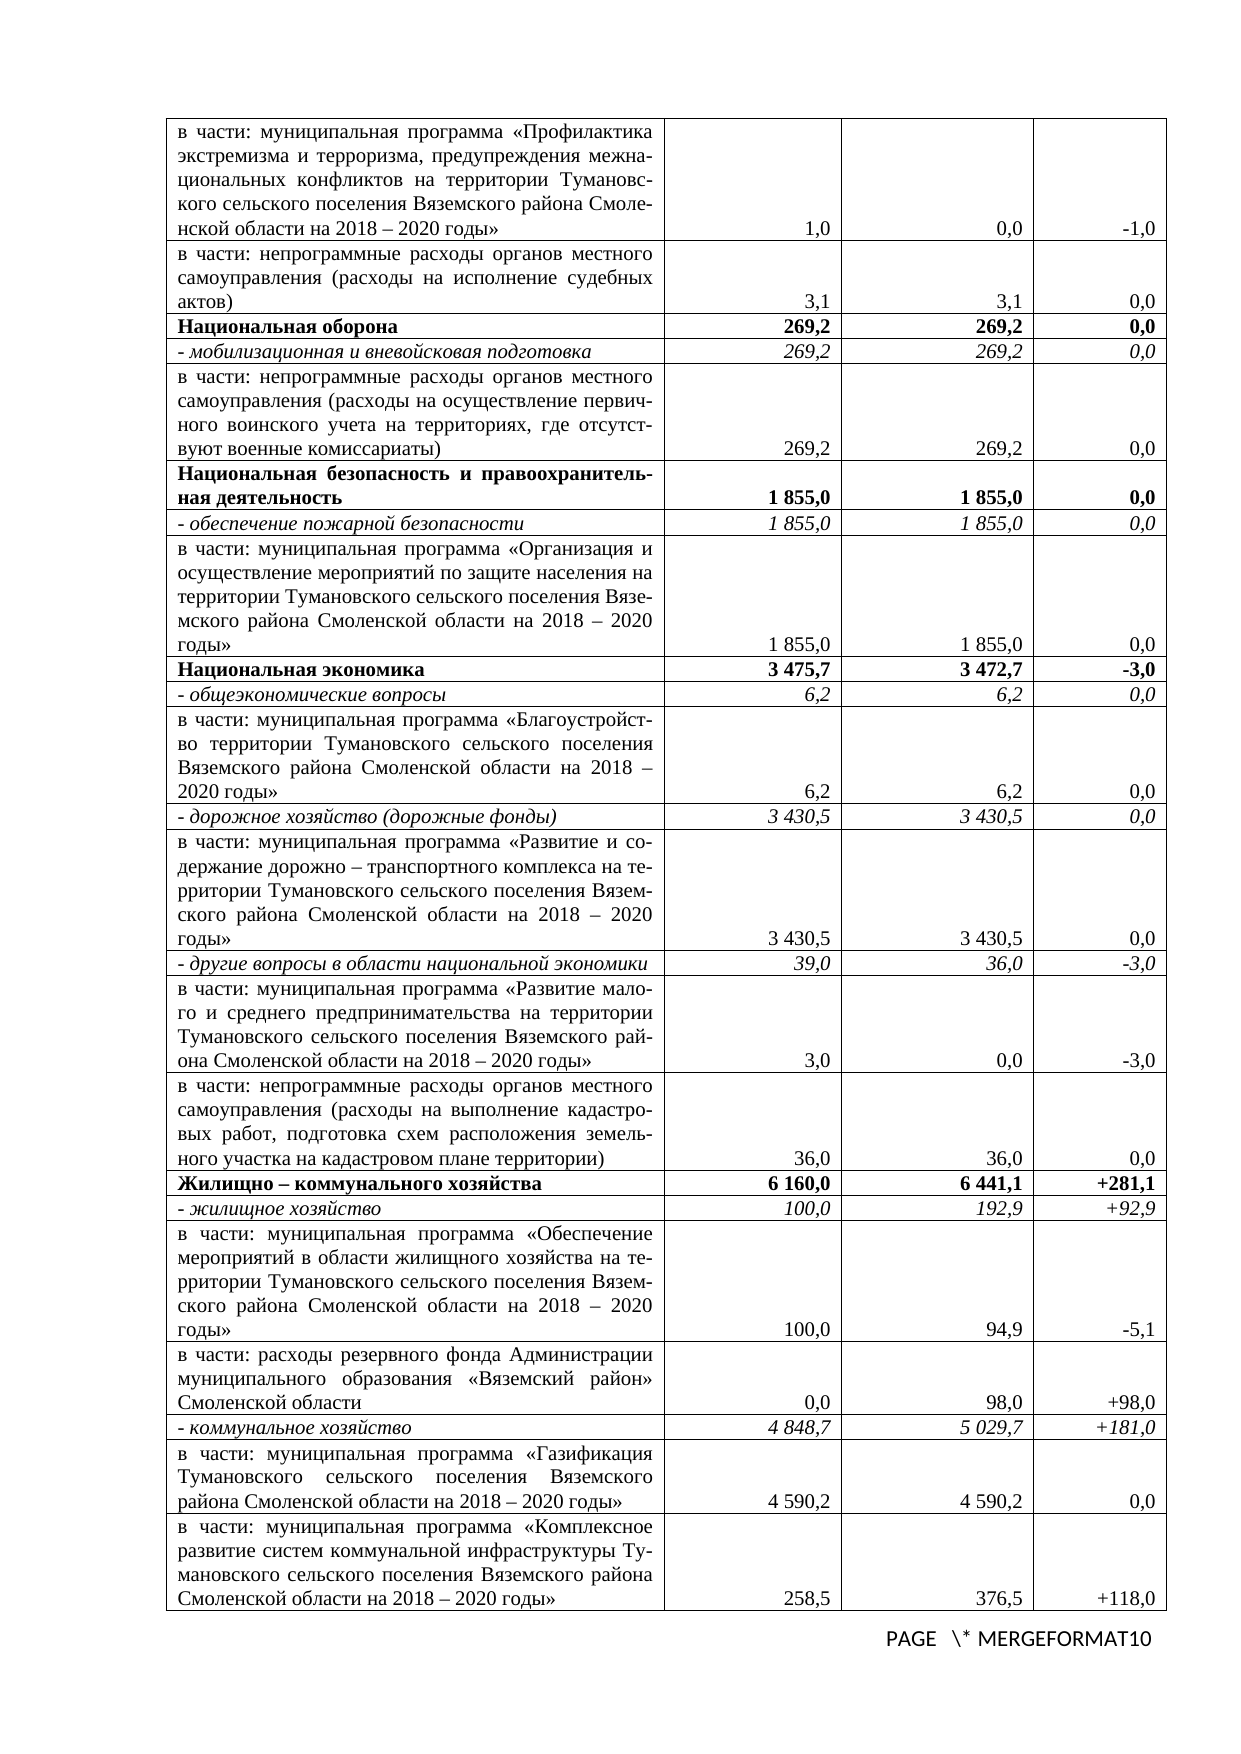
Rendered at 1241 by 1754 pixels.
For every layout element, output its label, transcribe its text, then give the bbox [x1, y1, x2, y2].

table_cell 100,0 [665, 1196, 841, 1220]
table_cell 269,2 [665, 339, 841, 363]
table_cell 3 475,7 [665, 657, 841, 681]
table_cell - коммунальное хозяйство [167, 1415, 664, 1439]
table_cell 1 855,0 [842, 536, 1033, 656]
table_cell Национальная экономика [167, 657, 664, 681]
table_cell в части: муниципальная программа «Газификация Тумановского сельского поселения Вяземского района Смоленской области на 2018 – 2020 годы» [167, 1440, 664, 1513]
table_cell 0,0 [842, 119, 1033, 239]
table_cell -5,1 [1034, 1221, 1166, 1341]
table_cell 6,2 [842, 682, 1033, 706]
table_cell - обеспечение пожарной безопасности [167, 510, 664, 534]
table_cell 98,0 [842, 1342, 1033, 1414]
table_cell в части: муниципальная программа «Профилактика экстремизма и терроризма, предупреждения межна-циональных конфликтов на территории Тумановс-кого сельского поселения Вяземского района Смоле-нской области на 2018 – 2020 годы» [167, 119, 664, 239]
table_cell Национальная безопасность и правоохранитель-ная деятельность [167, 461, 664, 509]
table_cell +181,0 [1034, 1415, 1166, 1439]
table_cell +281,1 [1034, 1171, 1166, 1194]
table_cell 4 590,2 [842, 1440, 1033, 1513]
table_cell 5 029,7 [842, 1415, 1033, 1439]
table_cell 0,0 [1034, 682, 1166, 706]
table_cell +118,0 [1034, 1514, 1166, 1610]
table_cell Национальная оборона [167, 314, 664, 338]
table_cell в части: муниципальная программа «Обеспечение мероприятий в области жилищного хозяйства на те-рритории Тумановского сельского поселения Вязем-ского района Смоленской области на 2018 – 2020 годы» [167, 1221, 664, 1341]
table_cell 36,0 [842, 1073, 1033, 1169]
table_cell 3,0 [665, 976, 841, 1072]
table_cell 0,0 [1034, 707, 1166, 803]
table_cell 6,2 [665, 682, 841, 706]
table_cell 1 855,0 [665, 510, 841, 534]
table_cell 3 430,5 [842, 804, 1033, 828]
table_cell Жилищно – коммунального хозяйства [167, 1171, 664, 1194]
table_cell 3 430,5 [665, 830, 841, 950]
table_cell -3,0 [1034, 976, 1166, 1072]
table_cell -3,0 [1034, 951, 1166, 975]
table_cell 36,0 [665, 1073, 841, 1169]
table_cell 0,0 [1034, 339, 1166, 363]
table_cell 0,0 [842, 976, 1033, 1072]
table_cell 6,2 [665, 707, 841, 803]
table_cell в части: муниципальная программа «Организация и осуществление мероприятий по защите населения на территории Тумановского сельского поселения Вязе-мского района Смоленской области на 2018 – 2020 годы» [167, 536, 664, 656]
table_cell 1 855,0 [842, 461, 1033, 509]
table_cell 3 430,5 [665, 804, 841, 828]
table_cell 269,2 [665, 314, 841, 338]
table_cell 269,2 [842, 364, 1033, 460]
table_cell 0,0 [1034, 1073, 1166, 1169]
table_cell 4 848,7 [665, 1415, 841, 1439]
table_cell 0,0 [1034, 364, 1166, 460]
table_cell 192,9 [842, 1196, 1033, 1220]
table_cell -1,0 [1034, 119, 1166, 239]
table_cell 94,9 [842, 1221, 1033, 1341]
table_cell 269,2 [842, 339, 1033, 363]
table_cell +98,0 [1034, 1342, 1166, 1414]
table_cell 0,0 [1034, 241, 1166, 313]
table_cell 0,0 [1034, 1440, 1166, 1513]
table_cell 36,0 [842, 951, 1033, 975]
table_cell 6 441,1 [842, 1171, 1033, 1194]
table_cell в части: муниципальная программа «Развитие мало-го и среднего предпринимательства на территории Тумановского сельского поселения Вяземского рай-она Смоленской области на 2018 – 2020 годы» [167, 976, 664, 1072]
table_cell +92,9 [1034, 1196, 1166, 1220]
table_cell 0,0 [1034, 804, 1166, 828]
table_cell - мобилизационная и вневойсковая подготовка [167, 339, 664, 363]
table_cell -3,0 [1034, 657, 1166, 681]
table_cell 269,2 [665, 364, 841, 460]
table_cell - общеэкономические вопросы [167, 682, 664, 706]
table_cell 258,5 [665, 1514, 841, 1610]
table_cell 39,0 [665, 951, 841, 975]
table_cell 0,0 [1034, 314, 1166, 338]
table_cell в части: непрограммные расходы органов местного самоуправления (расходы на исполнение судебных актов) [167, 241, 664, 313]
table_cell 376,5 [842, 1514, 1033, 1610]
table_cell - другие вопросы в области национальной экономики [167, 951, 664, 975]
table_cell 6 160,0 [665, 1171, 841, 1194]
table_cell 3 472,7 [842, 657, 1033, 681]
table_cell 1 855,0 [842, 510, 1033, 534]
table_cell 3 430,5 [842, 830, 1033, 950]
table_cell 0,0 [665, 1342, 841, 1414]
table_cell - жилищное хозяйство [167, 1196, 664, 1220]
table_cell в части: расходы резервного фонда Администрации муниципального образования «Вяземский район» Смоленской области [167, 1342, 664, 1414]
table_cell 100,0 [665, 1221, 841, 1341]
table_cell в части: непрограммные расходы органов местного самоуправления (расходы на осуществление первич-ного воинского учета на территориях, где отсутст-вуют военные комиссариаты) [167, 364, 664, 460]
table_cell 1,0 [665, 119, 841, 239]
table_cell в части: муниципальная программа «Комплексное развитие систем коммунальной инфраструктуры Ту-мановского сельского поселения Вяземского района Смоленской области на 2018 – 2020 годы» [167, 1514, 664, 1610]
table_cell 0,0 [1034, 510, 1166, 534]
table_cell в части: муниципальная программа «Развитие и со-держание дорожно – транспортного комплекса на те-рритории Тумановского сельского поселения Вязем-ского района Смоленской области на 2018 – 2020 годы» [167, 830, 664, 950]
table_cell 3,1 [842, 241, 1033, 313]
table_cell в части: непрограммные расходы органов местного самоуправления (расходы на выполнение кадастро-вых работ, подготовка схем расположения земель-ного участка на кадастровом плане территории) [167, 1073, 664, 1169]
table_cell 4 590,2 [665, 1440, 841, 1513]
table_cell 0,0 [1034, 536, 1166, 656]
table_cell 1 855,0 [665, 461, 841, 509]
table_cell - дорожное хозяйство (дорожные фонды) [167, 804, 664, 828]
table_cell 0,0 [1034, 461, 1166, 509]
table_cell в части: муниципальная программа «Благоустройст-во территории Тумановского сельского поселения Вяземского района Смоленской области на 2018 – 2020 годы» [167, 707, 664, 803]
table_cell 3,1 [665, 241, 841, 313]
table_cell 269,2 [842, 314, 1033, 338]
table_cell 0,0 [1034, 830, 1166, 950]
table_cell 1 855,0 [665, 536, 841, 656]
table_cell 6,2 [842, 707, 1033, 803]
